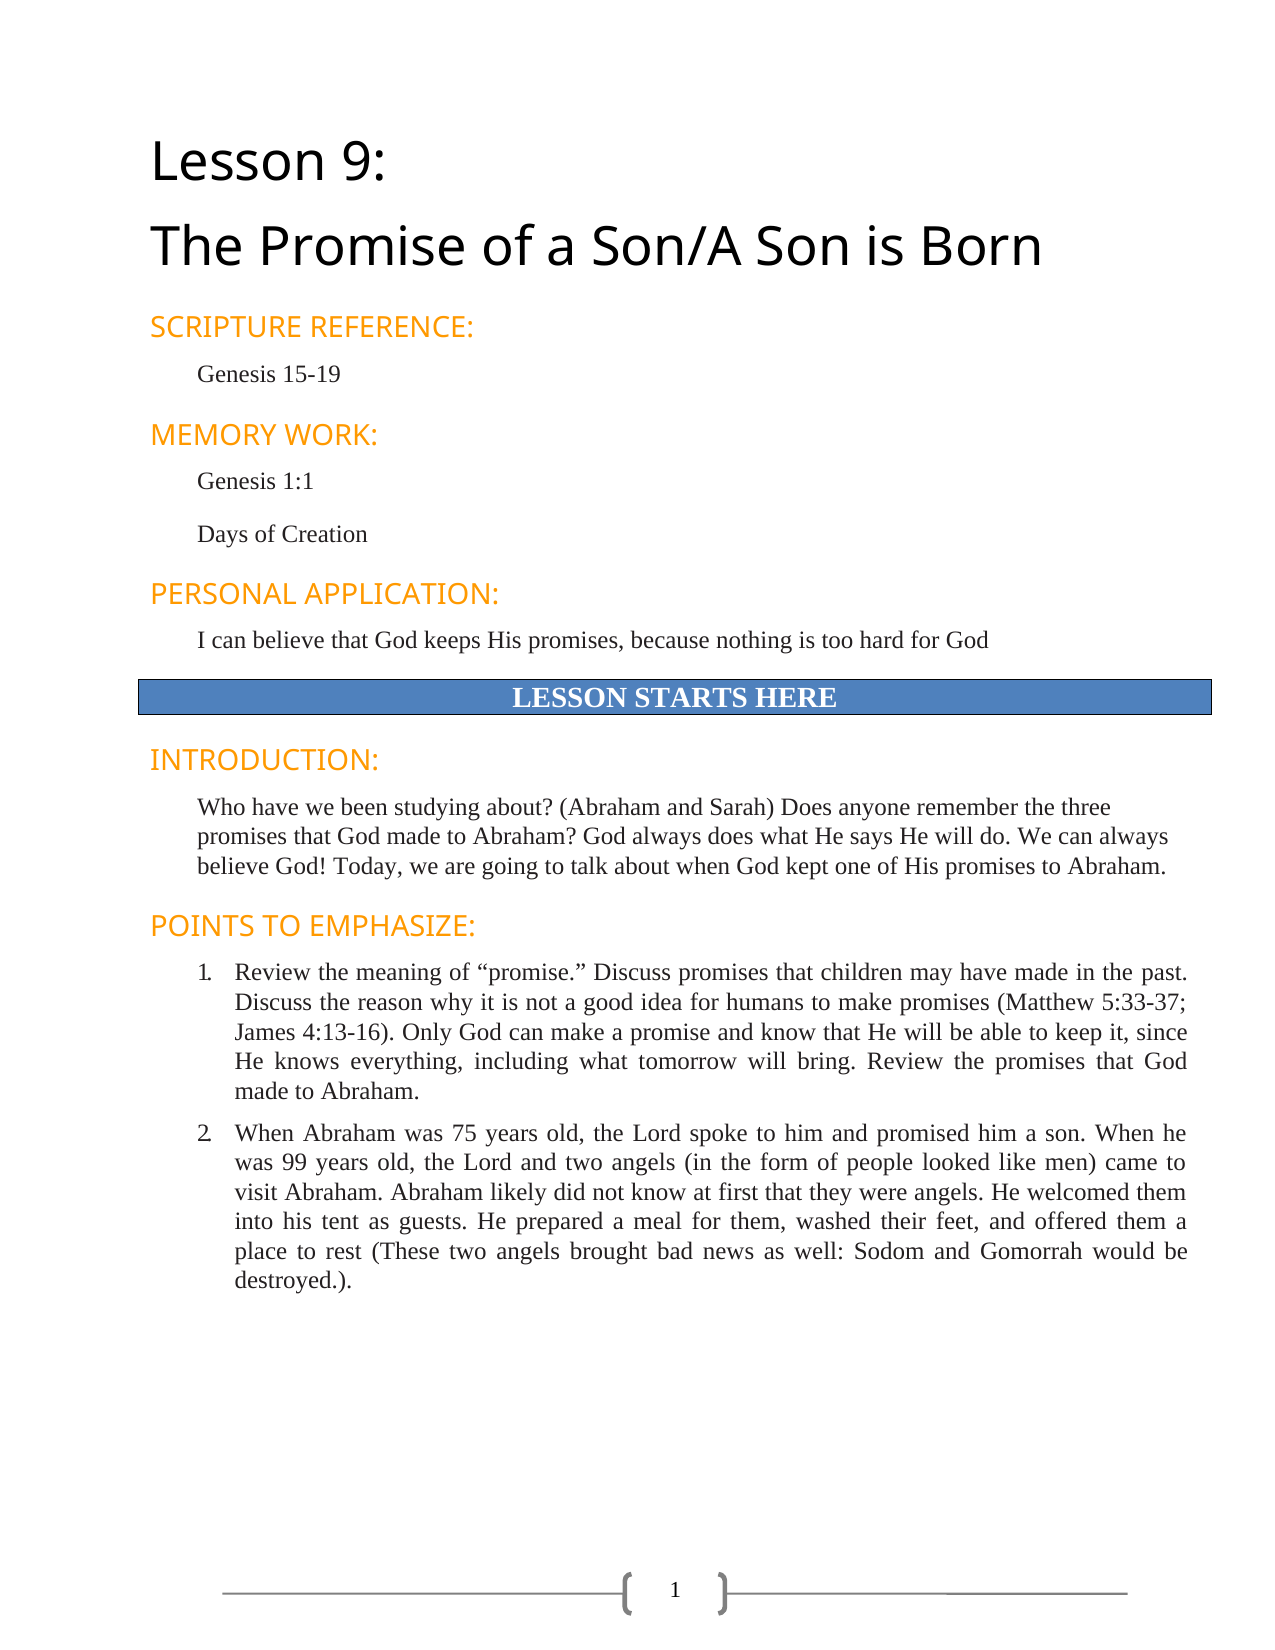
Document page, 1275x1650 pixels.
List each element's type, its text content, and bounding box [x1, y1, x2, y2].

text SCRIPTURE REFERENCE: [150, 306, 1200, 346]
text I can believe that God keeps His promises, because nothing is too hard for God [150, 625, 1200, 654]
list Review the meaning of “promise.” Discuss promises that children may have made in the past. Discuss the reason why it is not a good idea for humans to make promises (Matthew 5:33-37; James 4:13-16). Only God can make a promise and know that He will be able to keep it, since He knows everything, including what tomorrow will bring. Review the promises that God made to Abraham. [197, 957, 1188, 1104]
table_header LESSON STARTS HERE [139, 680, 1211, 714]
list When Abraham was 75 years old, the Lord spoke to him and promised him a son. When he was 99 years old, the Lord and two angels (in the form of people looked like men) came to visit Abraham. Abraham likely did not know at first that they were angels. He welcomed them into his tent as guests. He prepared a meal for them, washed their feet, and offered them a place to rest (These two angels brought bad news as well: Sodom and Gomorrah would be destroyed.). [197, 1118, 1188, 1294]
text PERSONAL APPLICATION: [150, 573, 1200, 613]
text INTRODUCTION: [150, 740, 1200, 779]
text Genesis 15-19 [150, 359, 1096, 388]
subtitle Lesson 9: [150, 123, 1200, 197]
text Genesis 1:1 [150, 466, 1200, 494]
text Who have we been studying about? (Abraham and Sarah) Does anyone remember the three promises that God made to Abraham? God always does what He says He will do. We can always believe God! Today, we are going to talk about when God kept one of His promises to Abraham. [197, 792, 1178, 880]
subtitle The Promise of a Son/A Son is Born [150, 207, 1200, 281]
text POINTS TO EMPHASIZE: [150, 906, 1200, 945]
text Days of Creation [150, 519, 1200, 548]
text MEMORY WORK: [150, 414, 1200, 453]
